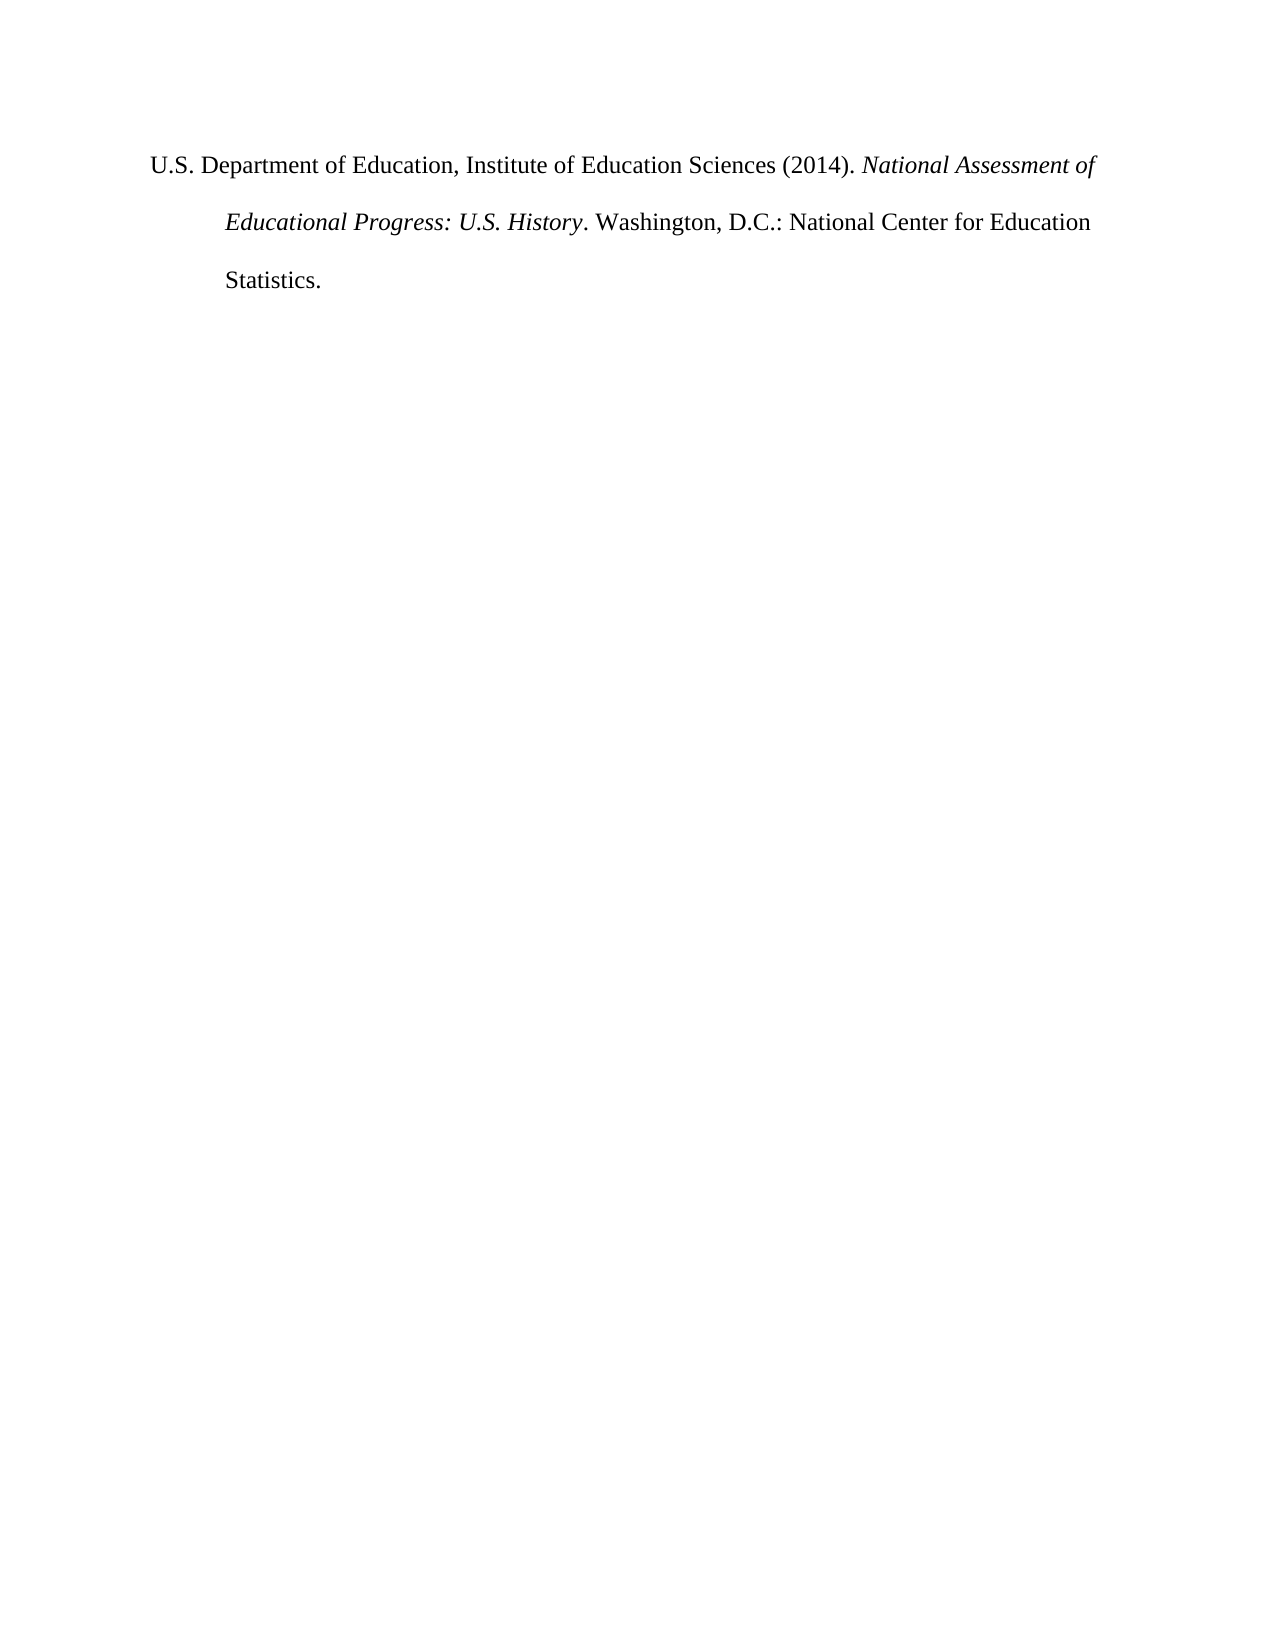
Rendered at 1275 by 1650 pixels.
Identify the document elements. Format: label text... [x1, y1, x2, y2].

text U.S. Department of Education, Institute of Education Sciences (2014). National Assessment of Educational Progress: U.S. History. Washington, D.C.: National Center for Education Statistics. [150, 150, 1125, 294]
